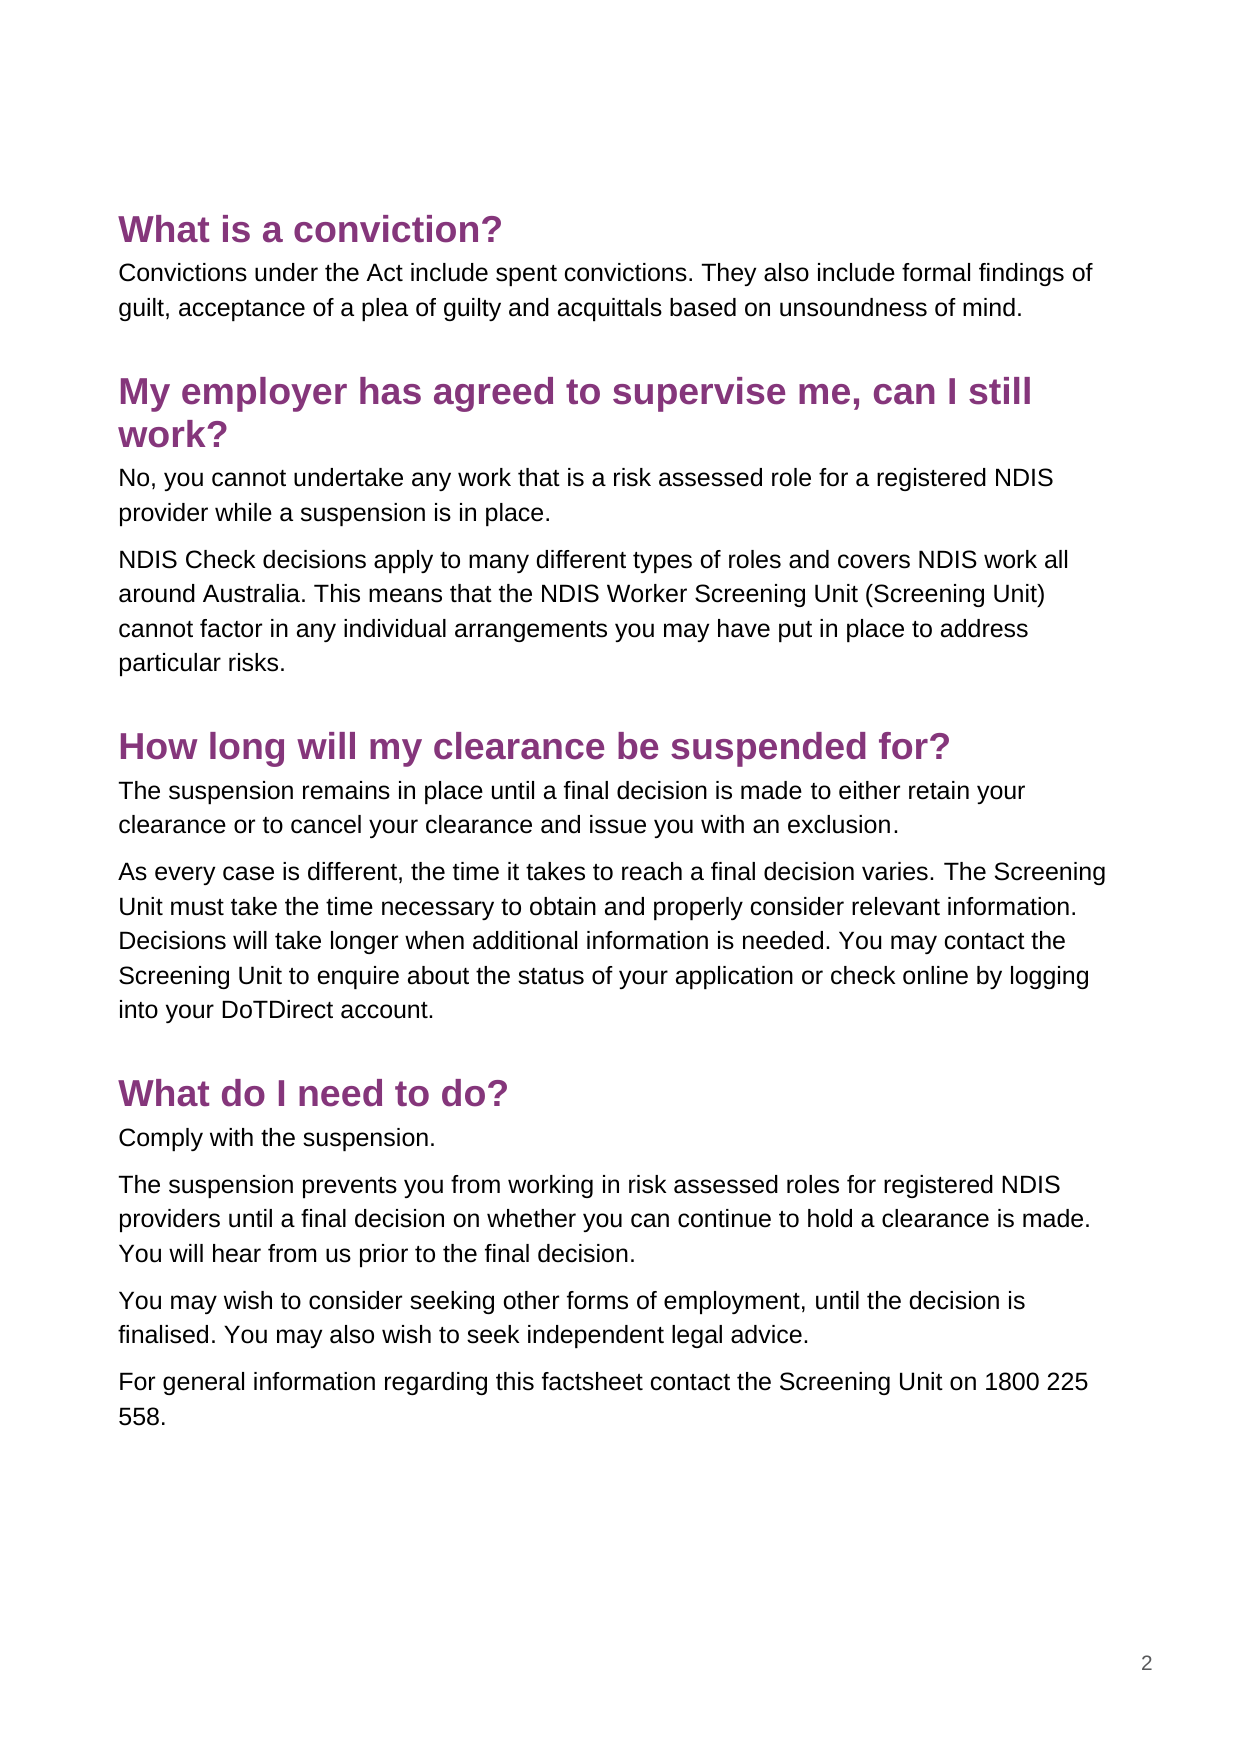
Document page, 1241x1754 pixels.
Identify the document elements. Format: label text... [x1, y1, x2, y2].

text For general information regarding this factsheet contact the Screening Unit on 1800 225 558. [118, 1367, 1122, 1431]
text What is a conviction? [118, 207, 1122, 250]
text You may wish to consider seeking other forms of employment, until the decision is finalised. You may also wish to seek independent legal advice. [118, 1286, 1122, 1349]
text My employer has agreed to supervise me, can I still work? [118, 369, 1122, 455]
text The suspension remains in place until a final decision is made to either retain your clearance or to cancel your clearance and issue you with an exclusion. [118, 776, 1122, 839]
text What do I need to do? [118, 1071, 1122, 1114]
text The suspension prevents you from working in risk assessed roles for registered NDIS providers until a final decision on whether you can continue to hold a clearance is made. You will hear from us prior to the final decision. [118, 1170, 1122, 1268]
text NDIS Check decisions apply to many different types of roles and covers NDIS work all around Australia. This means that the NDIS Worker Screening Unit (Screening Unit) cannot factor in any individual arrangements you may have put in place to address particular risks. [118, 545, 1122, 677]
text No, you cannot undertake any work that is a risk assessed role for a registered NDIS provider while a suspension is in place. [118, 463, 1122, 527]
text Comply with the suspension. [118, 1123, 1122, 1152]
text Convictions under the Act include spent convictions. They also include formal findings of guilt, acceptance of a plea of guilty and acquittals based on unsoundness of mind. [118, 258, 1122, 321]
text How long will my clearance be suspended for? [118, 724, 1122, 768]
text As every case is different, the time it takes to reach a final decision varies. The Screening Unit must take the time necessary to obtain and properly consider relevant information. Decisions will take longer when additional information is needed. You may contact the Screening Unit to enquire about the status of your application or check online by logging into your DoTDirect account. [118, 857, 1122, 1024]
